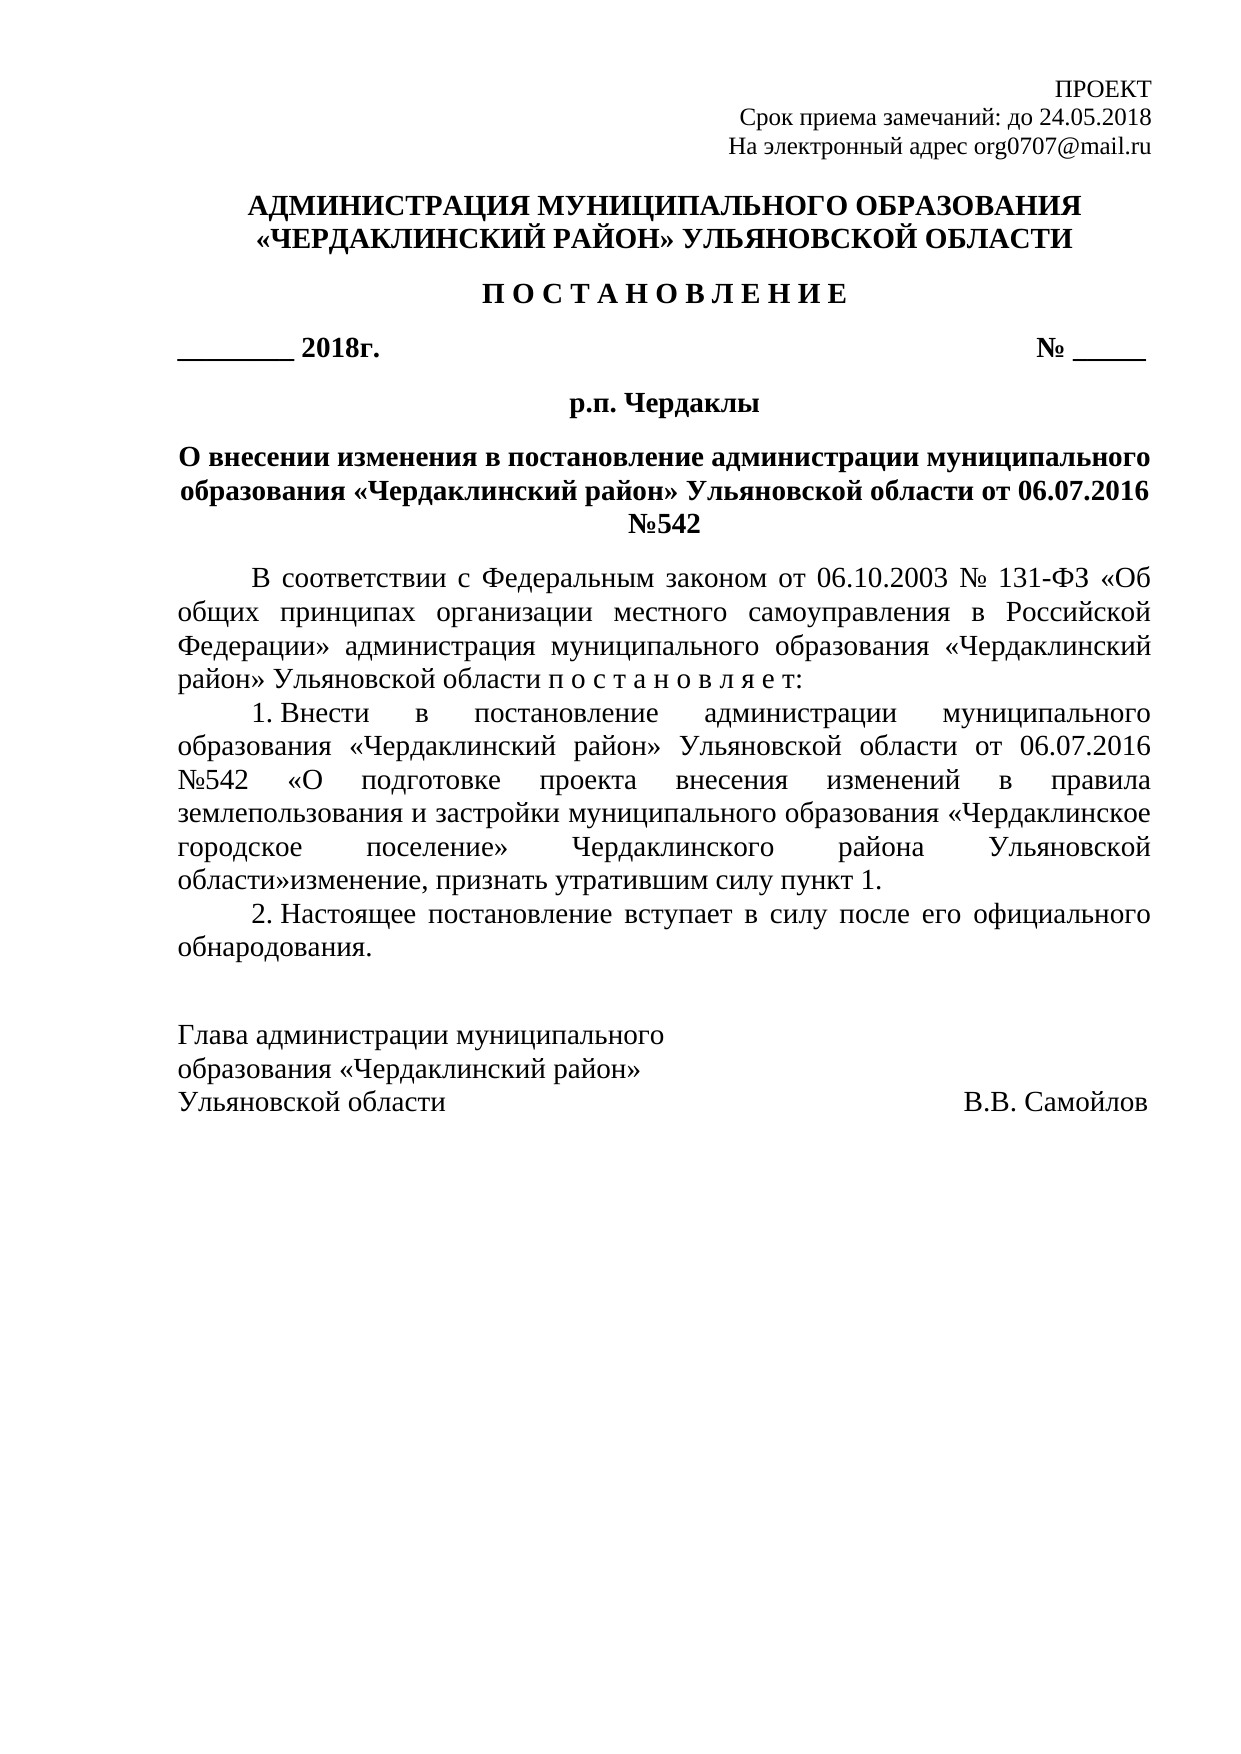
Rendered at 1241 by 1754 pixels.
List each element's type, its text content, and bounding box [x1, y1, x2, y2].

text П О С Т А Н О В Л Е Н И Е [177, 276, 1152, 309]
text О внесении изменения в постановление администрации муниципального образования «Чердаклинский район» Ульяновской области от 06.07.2016 №542 [177, 439, 1152, 540]
list Внести в постановление администрации муниципального образования «Чердаклинский район» Ульяновской области от 06.07.2016 №542 «О подготовке проекта внесения изменений в правила землепользования и застройки муниципального образования «Чердаклинское городское поселение» Чердаклинского района Ульяновской области»изменение, признать утратившим силу пункт 1. [177, 695, 1152, 896]
text «ЧЕРДАКЛИНСКИЙ РАЙОН» УЛЬЯНОВСКОЙ ОБЛАСТИ [177, 222, 1152, 255]
text В соответствии с Федеральным законом от 06.10.2003 № 131-ФЗ «Об общих принципах организации местного самоуправления в Российской Федерации» администрация муниципального образования «Чердаклинский район» Ульяновской области п о с т а н о в л я е т: [177, 561, 1152, 695]
list Настоящее постановление вступает в силу после его официального обнародования. [177, 896, 1152, 963]
text Глава администрации муниципального [177, 1017, 1152, 1051]
text образования «Чердаклинский район» [177, 1051, 1152, 1084]
text р.п. Чердаклы [177, 385, 1152, 418]
text ________ 2018г. № _____ [177, 330, 1152, 364]
text Ульяновской области В.В. Самойлов [177, 1084, 1152, 1118]
text АДМИНИСТРАЦИЯ МУНИЦИПАЛЬНОГО ОБРАЗОВАНИЯ [177, 188, 1152, 222]
